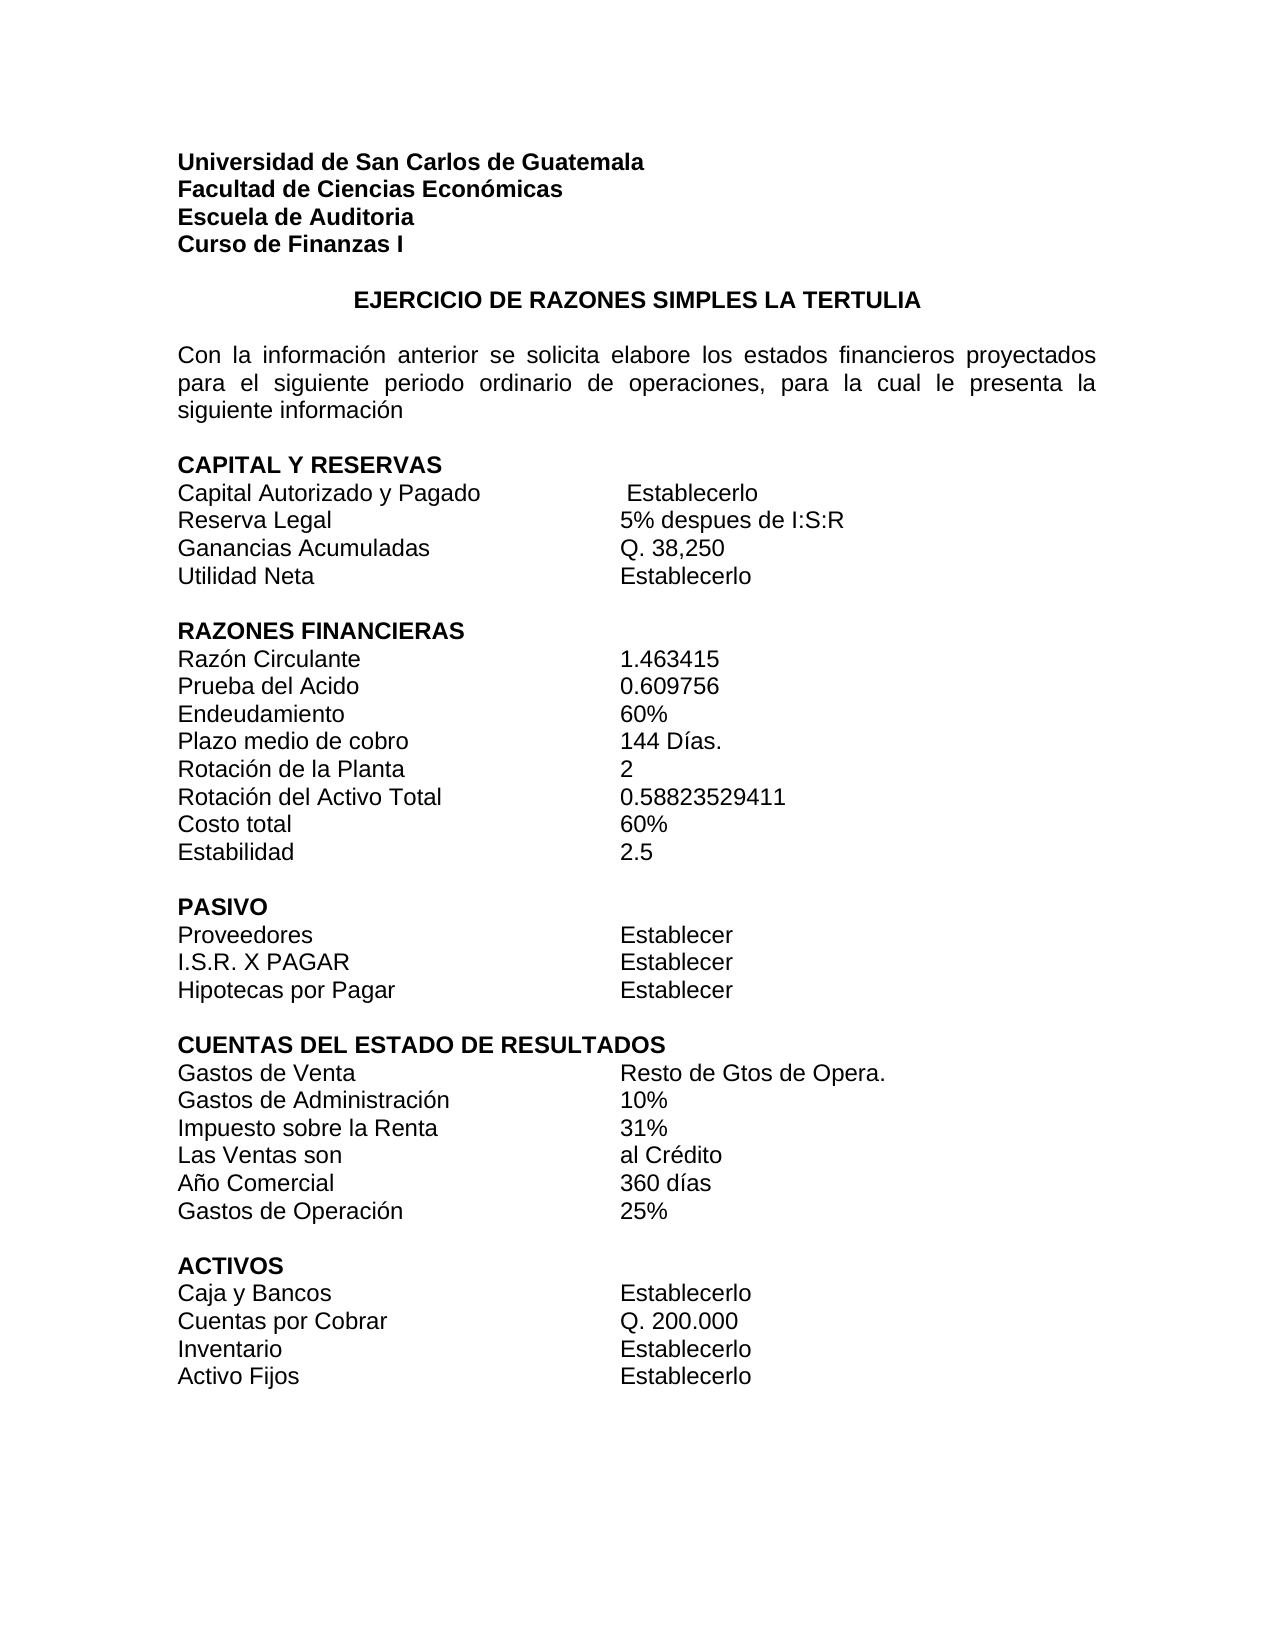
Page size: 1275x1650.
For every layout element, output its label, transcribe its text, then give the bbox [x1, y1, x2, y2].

text Impuesto sobre la Renta 31% [177, 1114, 1098, 1141]
text Inventario Establecerlo [177, 1334, 1098, 1362]
text Curso de Finanzas I [177, 230, 1098, 258]
text Plazo medio de cobro 144 Días. [177, 727, 1098, 755]
text CUENTAS DEL ESTADO DE RESULTADOS [177, 1031, 1098, 1058]
text Gastos de Operación 25% [177, 1197, 1098, 1224]
text Utilidad Neta Establecerlo [177, 562, 1098, 589]
text CAPITAL Y RESERVAS [177, 451, 1098, 479]
text ACTIVOS [177, 1252, 1098, 1279]
text Caja y Bancos Establecerlo [177, 1279, 1098, 1307]
text Ganancias Acumuladas Q. 38,250 [177, 534, 1098, 562]
text EJERCICIO DE RAZONES SIMPLES LA TERTULIA [177, 286, 1098, 313]
text Rotación del Activo Total 0.58823529411 [177, 782, 1098, 810]
text Rotación de la Planta 2 [177, 755, 1098, 782]
text Gastos de Administración 10% [177, 1086, 1098, 1114]
text Estabilidad 2.5 [177, 838, 1098, 865]
text I.S.R. X PAGAR Establecer [177, 948, 1098, 976]
text PASIVO [177, 893, 1098, 921]
text Prueba del Acido 0.609756 [177, 672, 1098, 700]
text Proveedores Establecer [177, 921, 1098, 948]
text Activo Fijos Establecerlo [177, 1362, 1098, 1390]
text Año Comercial 360 días [177, 1169, 1098, 1197]
text Las Ventas son al Crédito [177, 1141, 1098, 1169]
text Cuentas por Cobrar Q. 200.000 [177, 1307, 1098, 1334]
text Razón Circulante 1.463415 [177, 644, 1098, 672]
text Costo total 60% [177, 810, 1098, 838]
text Facultad de Ciencias Económicas [177, 175, 1098, 203]
text Capital Autorizado y Pagado Establecerlo [177, 479, 1098, 506]
text Gastos de Venta Resto de Gtos de Opera. [177, 1058, 1098, 1086]
text Endeudamiento 60% [177, 700, 1098, 727]
text Universidad de San Carlos de Guatemala [177, 148, 1098, 175]
text RAZONES FINANCIERAS [177, 617, 1098, 644]
text Hipotecas por Pagar Establecer [177, 976, 1098, 1003]
text Reserva Legal 5% despues de I:S:R [177, 506, 1098, 534]
text Con la información anterior se solicita elabore los estados financieros proyectados para el siguiente periodo ordinario de operaciones, para la cual le presenta la siguiente información [177, 341, 1098, 424]
text Escuela de Auditoria [177, 203, 1098, 230]
